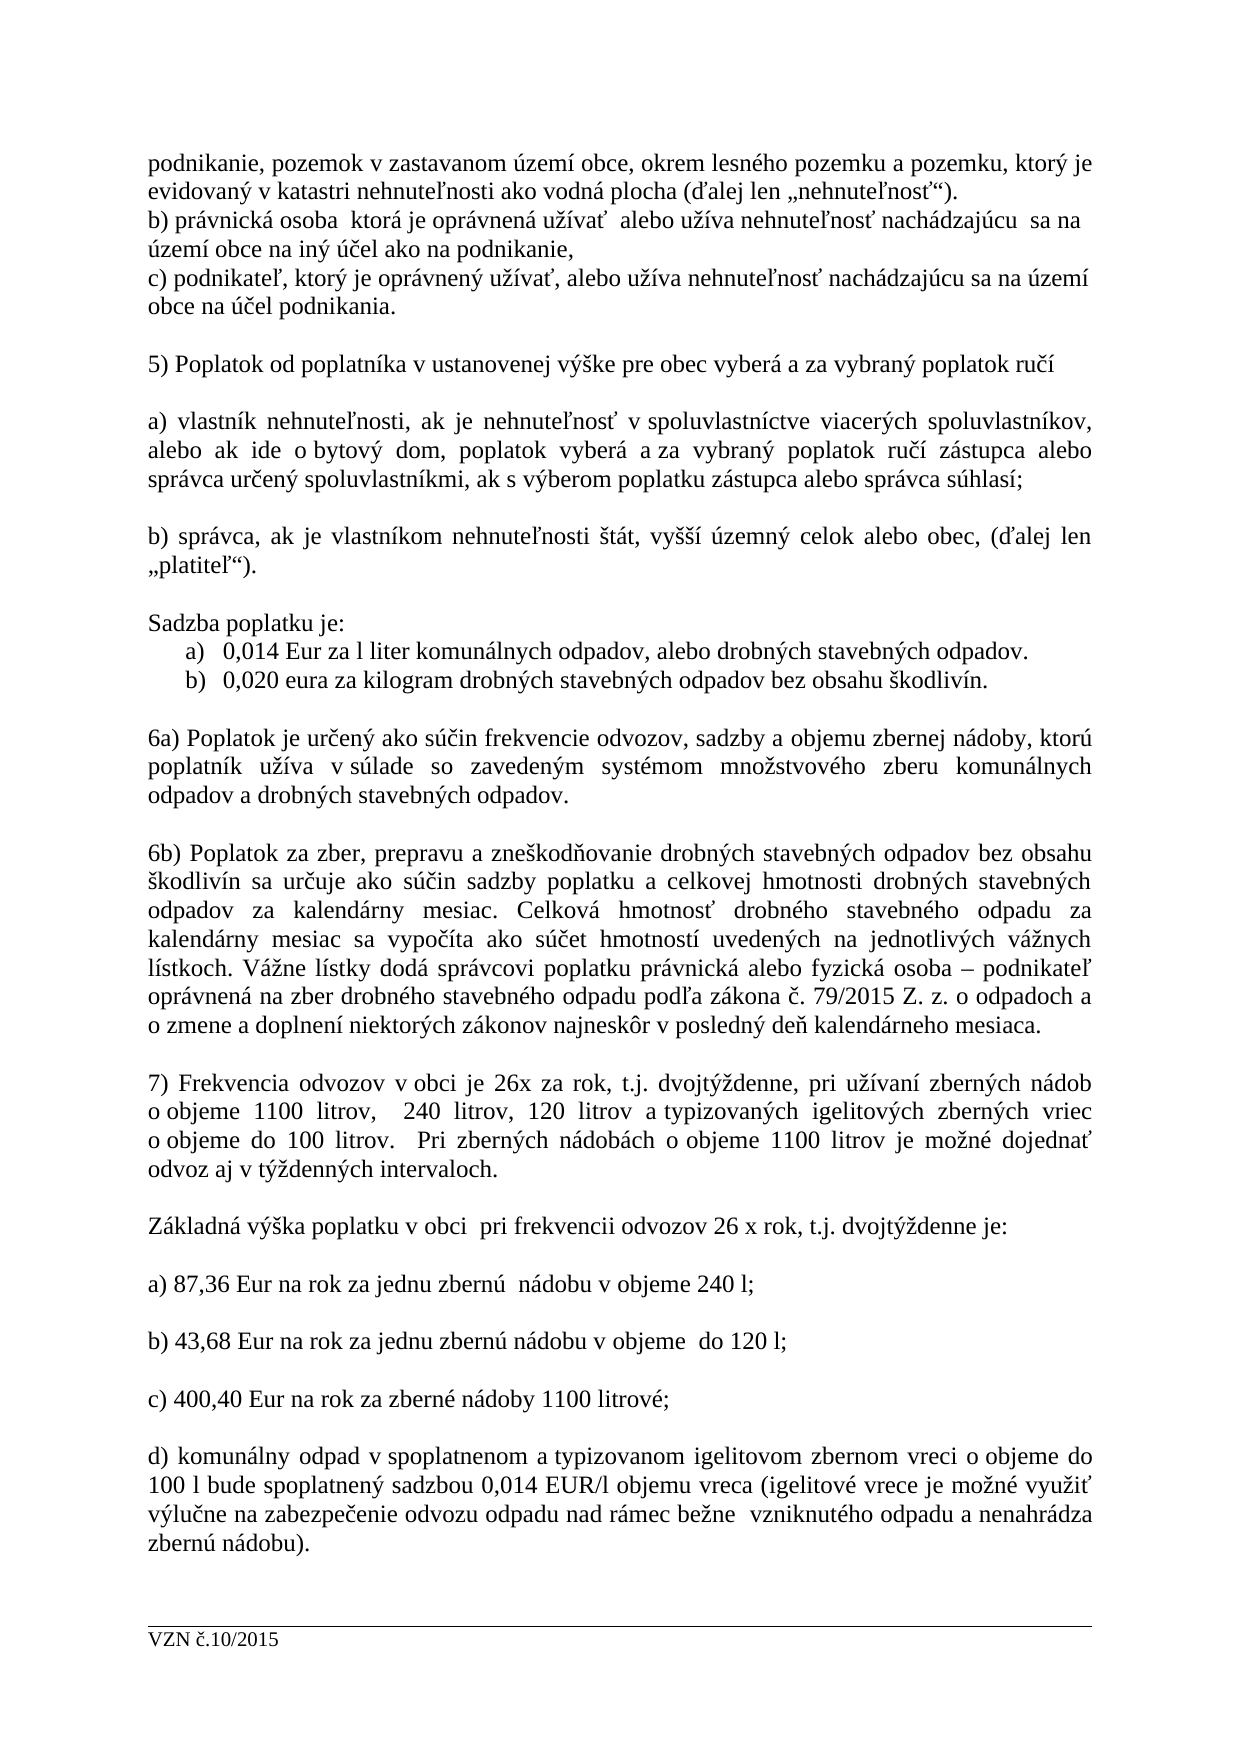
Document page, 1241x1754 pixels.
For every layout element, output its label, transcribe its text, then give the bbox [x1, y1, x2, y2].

text Sadzba poplatku je: [148, 608, 1092, 636]
text c) podnikateľ, ktorý je oprávnený užívať, alebo užíva nehnuteľnosť nachádzajúcu sa na území obce na účel podnikania. [148, 263, 1092, 320]
text 7) Frekvencia odvozov v obci je 26x za rok, t.j. dvojtýždenne, pri užívaní zberných nádob o objeme , 240 litrov, 120 litrov a typizovaných igelitových zberných vriec o objeme do 100 litrov. Pri zberných nádobách o objeme je možné dojednať odvoz aj v týždenných intervaloch. [148, 1068, 1092, 1183]
text b) správca, ak je vlastníkom nehnuteľnosti štát, vyšší územný celok alebo obec, (ďalej len „platiteľ“). [148, 521, 1092, 579]
text 6a) Poplatok je určený ako súčin frekvencie odvozov, sadzby a objemu zbernej nádoby, ktorú poplatník užíva v súlade so zavedeným systémom množstvového zberu komunálnych odpadov a drobných stavebných odpadov. [148, 723, 1092, 809]
text d) komunálny odpad v spoplatnenom a typizovanom igelitovom zbernom vreci o objeme do bude spoplatnený sadzbou 0,014 EUR/l objemu vreca (igelitové vrece je možné využiť výlučne na zabezpečenie odvozu odpadu nad rámec bežne vzniknutého odpadu a nenahrádza zbernú nádobu). [148, 1441, 1092, 1556]
list 0,020 eura za kilogram drobných stavebných odpadov bez obsahu škodlivín. [185, 665, 1092, 694]
text a) 87,36 Eur na rok za jednu zbernú nádobu v objeme 240 l; [148, 1269, 1092, 1298]
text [148, 148, 1092, 205]
text b) 43,68 Eur na rok za jednu zbernú nádobu v objeme do 120 l; [148, 1326, 1092, 1355]
text 6b) Poplatok za zber, prepravu a zneškodňovanie drobných stavebných odpadov bez obsahu škodlivín sa určuje ako súčin sadzby poplatku a celkovej hmotnosti drobných stavebných odpadov za kalendárny mesiac. Celková hmotnosť drobného stavebného odpadu za kalendárny mesiac sa vypočíta ako súčet hmotností uvedených na jednotlivých vážnych lístkoch. Vážne lístky dodá správcovi poplatku právnická alebo fyzická osoba – podnikateľ oprávnená na zber drobného stavebného odpadu podľa zákona č. 79/2015 Z. z. o odpadoch a o zmene a doplnení niektorých zákonov najneskôr v posledný deň kalendárneho mesiaca. [148, 838, 1092, 1039]
text Základná výška poplatku v obci pri frekvencii odvozov 26 x rok, t.j. dvojtýždenne je: [148, 1211, 1092, 1240]
text a) vlastník nehnuteľnosti, ak je nehnuteľnosť v spoluvlastníctve viacerých spoluvlastníkov, alebo ak ide o bytový dom, poplatok vyberá a za vybraný poplatok ručí zástupca alebo správca určený spoluvlastníkmi, ak s výberom poplatku zástupca alebo správca súhlasí; [148, 406, 1092, 493]
list 0,014 Eur za l liter komunálnych odpadov, alebo drobných stavebných odpadov. [185, 636, 1092, 665]
text b) právnická osoba ktorá je oprávnená užívať alebo užíva nehnuteľnosť nachádzajúcu sa na území obce na iný účel ako na podnikanie, [148, 205, 1092, 263]
text 5) Poplatok od poplatníka v ustanovenej výške pre obec vyberá a za vybraný poplatok ručí [148, 349, 1092, 378]
text c) 400,40 Eur na rok za zberné nádoby 1100 litrové; [148, 1384, 1092, 1413]
